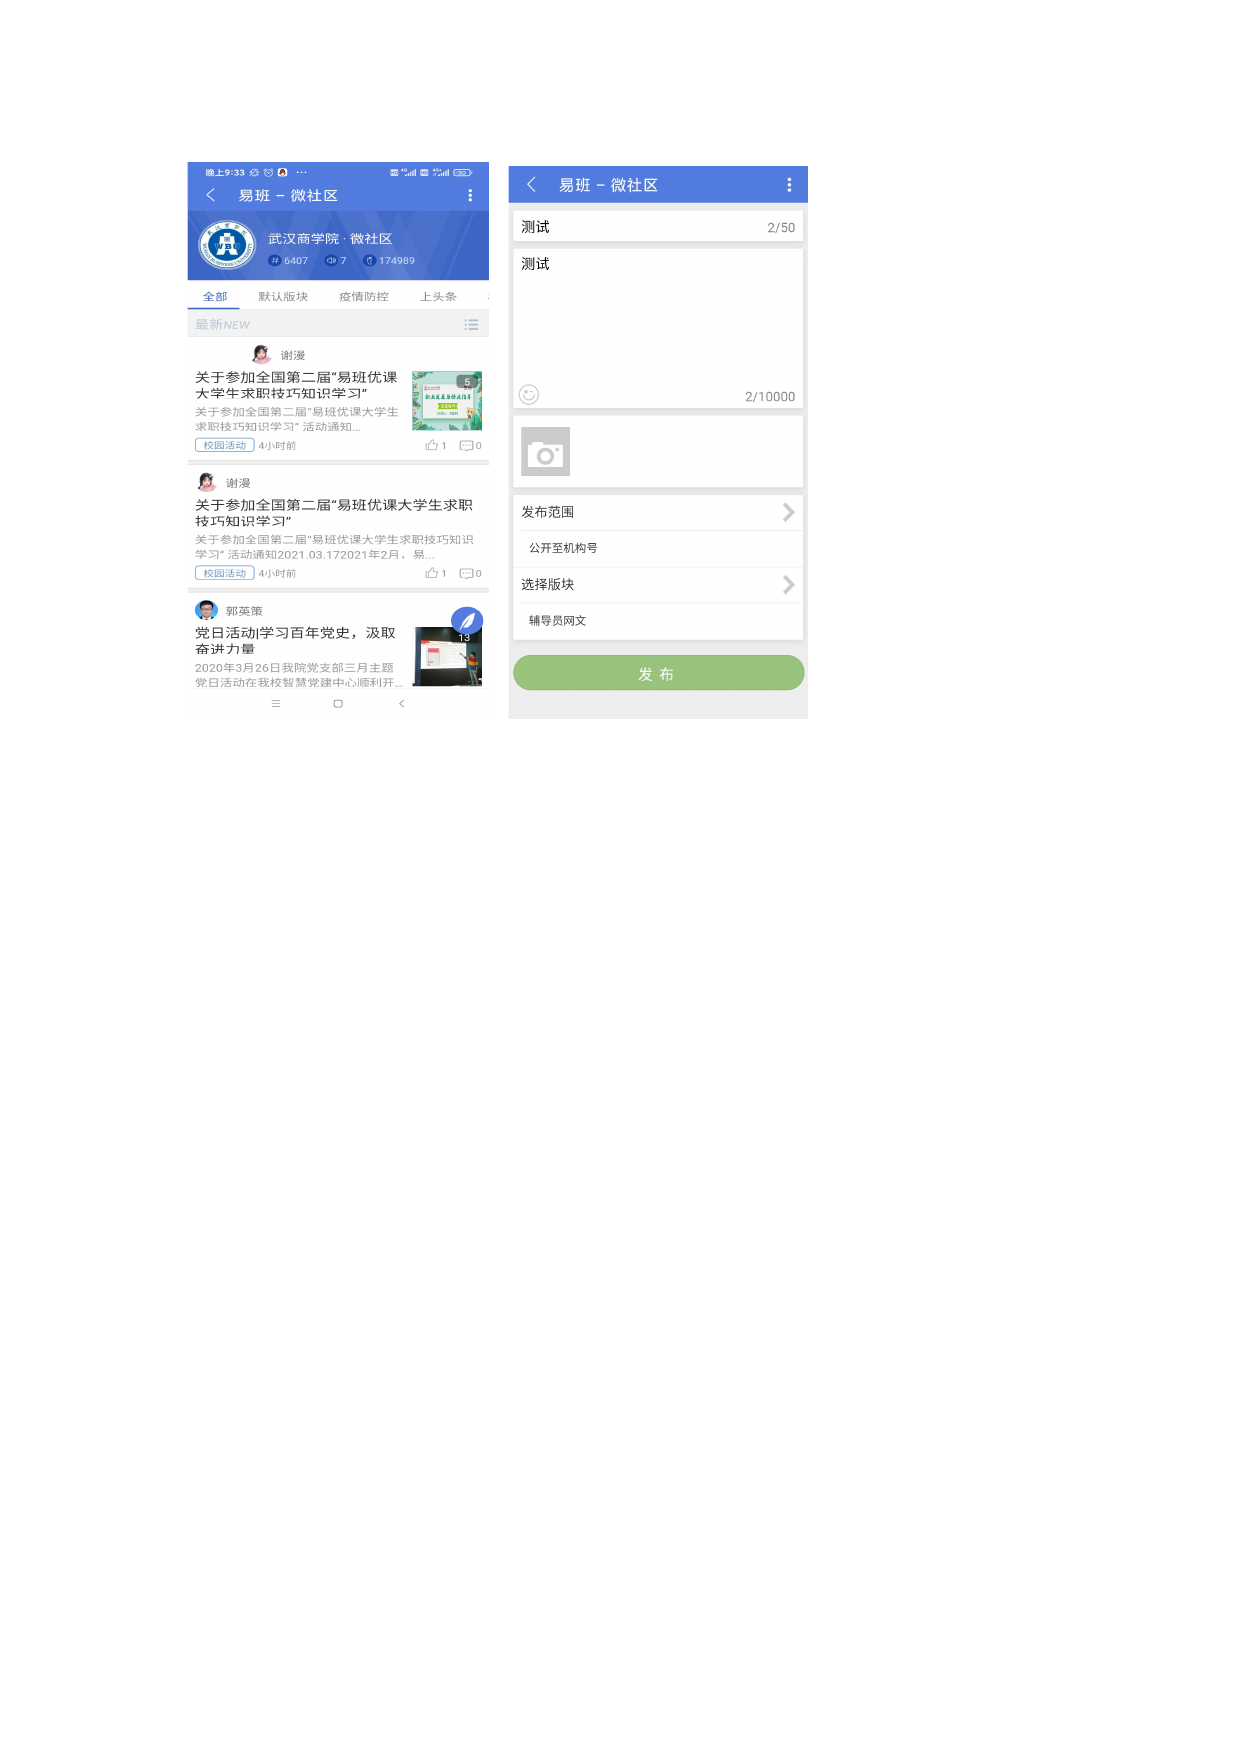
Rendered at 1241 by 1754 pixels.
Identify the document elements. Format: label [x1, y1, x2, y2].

picture [187, 162, 489, 719]
picture [508, 166, 808, 719]
